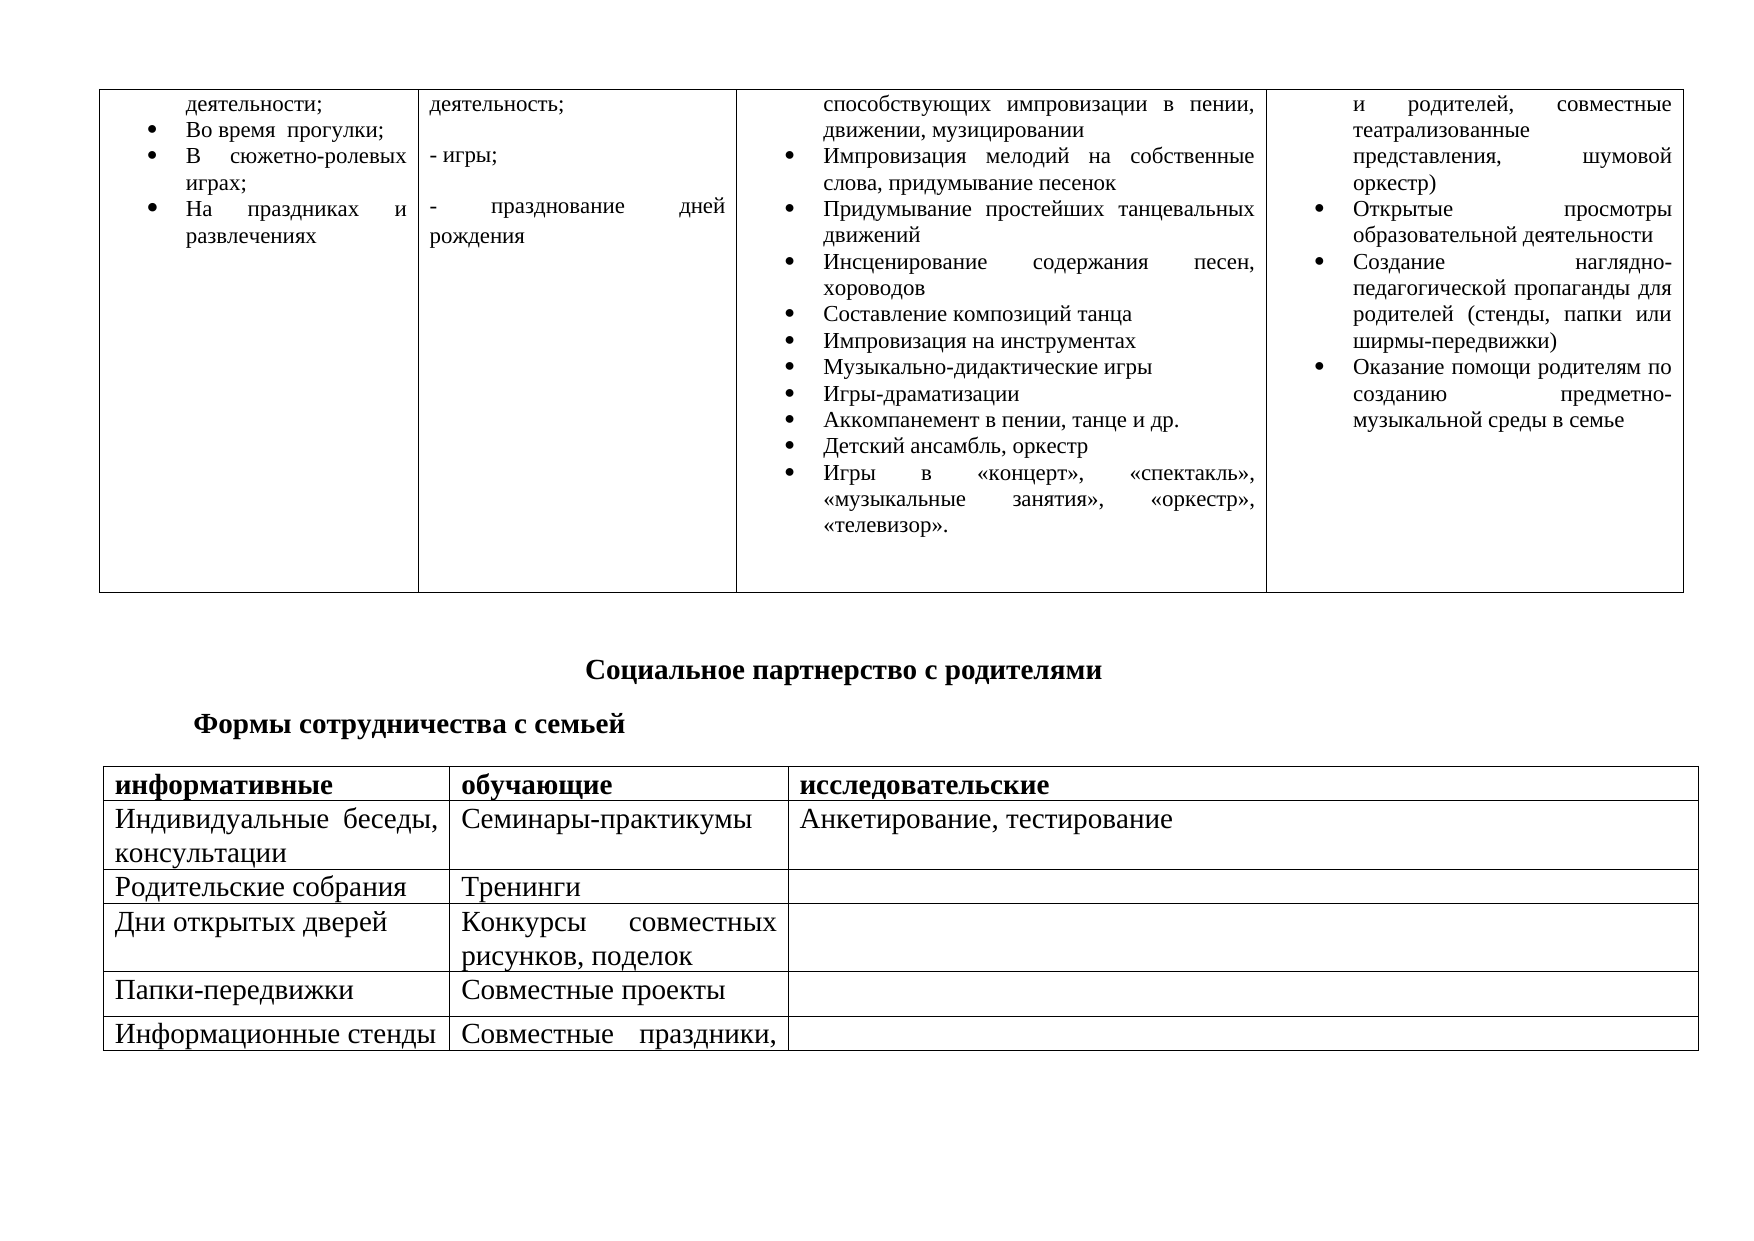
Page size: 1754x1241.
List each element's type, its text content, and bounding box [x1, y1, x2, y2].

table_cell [419, 90, 736, 592]
table_header исследовательские [789, 767, 1698, 800]
table_header обучающие [450, 767, 788, 800]
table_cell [737, 90, 1266, 592]
table_cell Анкетирование, тестирование [789, 801, 1698, 868]
table_cell Тренинги [450, 870, 788, 903]
table_cell [789, 1017, 1698, 1050]
table_cell Папки-передвижки [104, 972, 449, 1016]
list Формы сотрудничества с семьей [193, 706, 1636, 740]
table_cell [789, 870, 1698, 903]
table_cell Индивидуальные беседы, консультации [104, 801, 449, 868]
table_cell Семинары-практикумы [450, 801, 788, 868]
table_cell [104, 1017, 449, 1050]
table_cell Совместные проекты [450, 972, 788, 1016]
table_cell Родительские собрания [104, 870, 449, 903]
table_cell [789, 972, 1698, 1016]
text Социальное партнерство с родителями [118, 652, 1636, 686]
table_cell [450, 1017, 788, 1050]
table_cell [100, 90, 418, 592]
table_header информативные [104, 767, 449, 800]
table_cell [789, 904, 1698, 971]
table_cell Дни открытых дверей [104, 904, 449, 971]
table_cell Конкурсы совместных рисунков, поделок [450, 904, 788, 971]
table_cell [1267, 90, 1683, 592]
